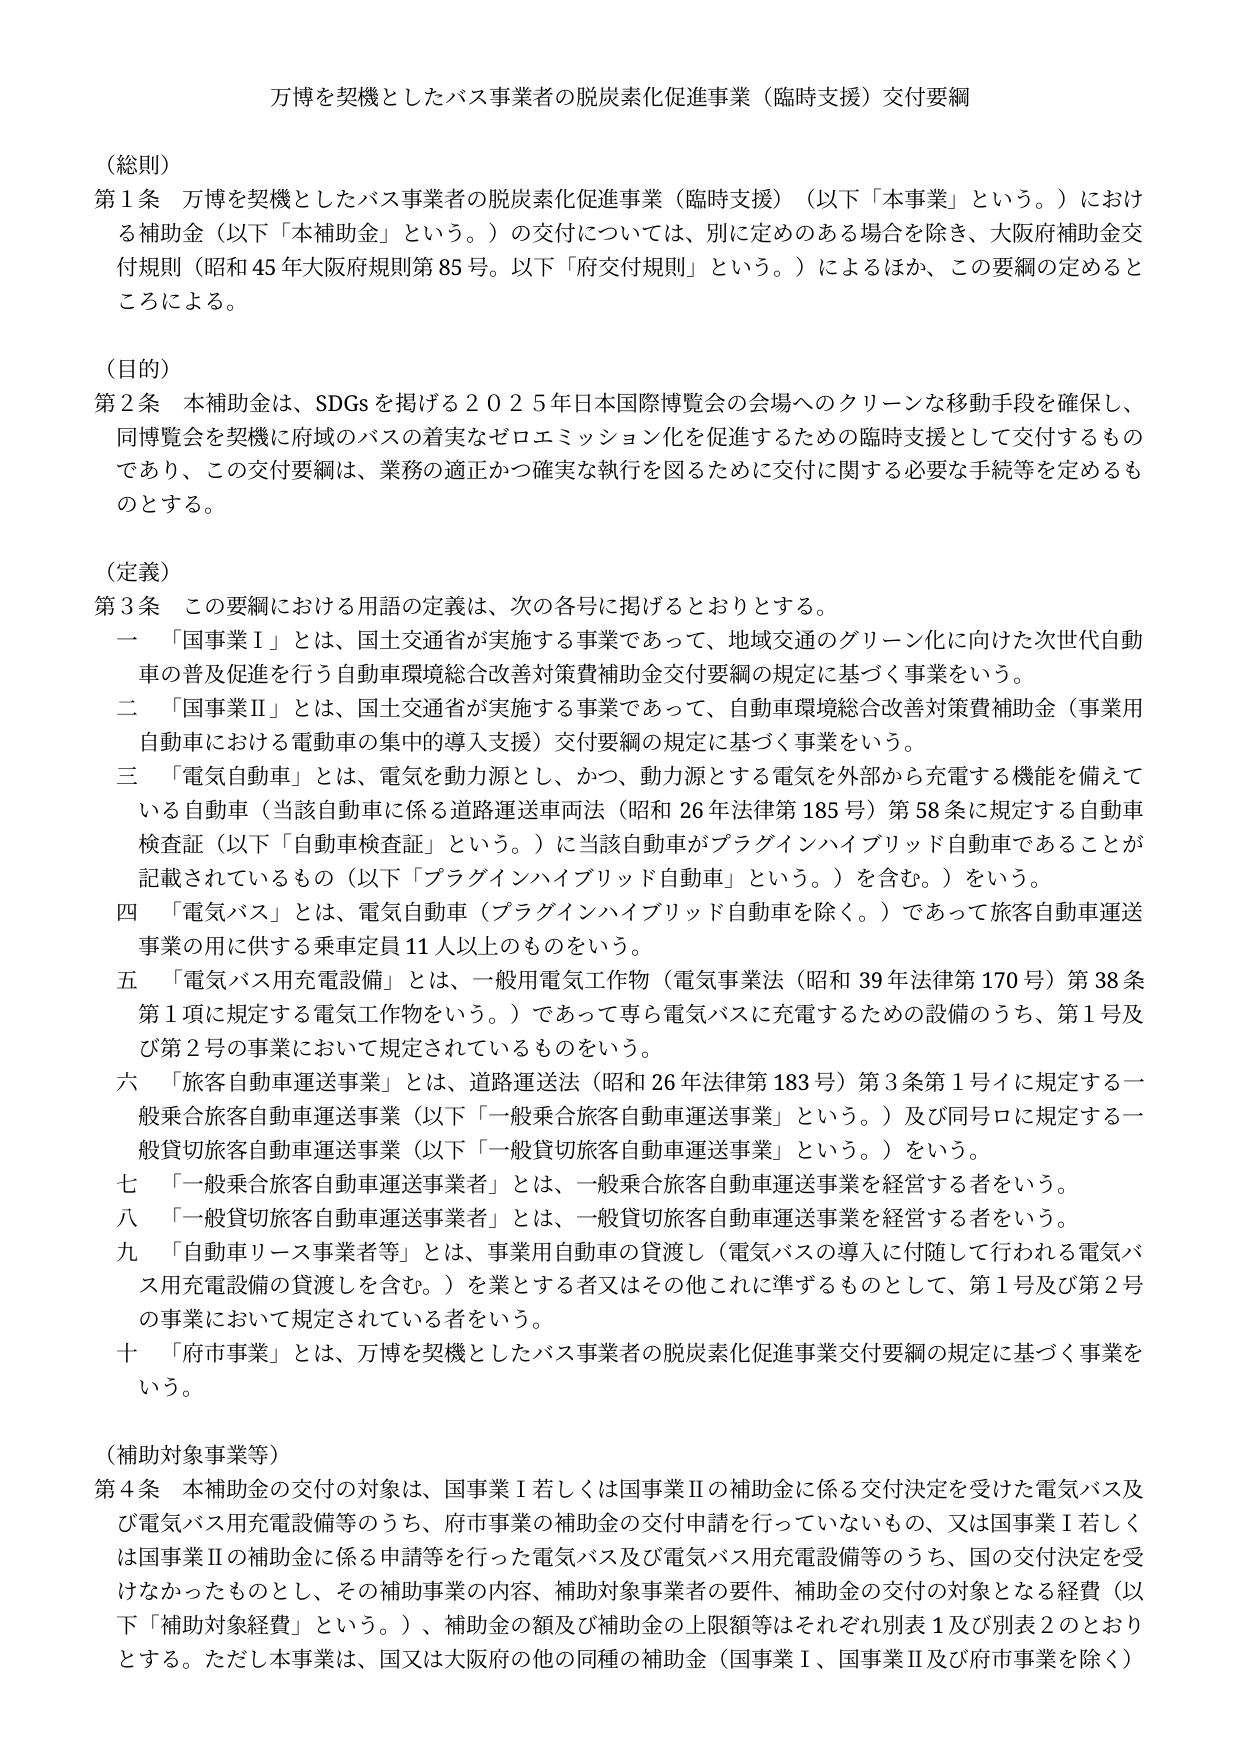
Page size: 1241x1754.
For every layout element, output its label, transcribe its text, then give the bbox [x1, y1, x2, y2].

text 三 「電気自動車」とは、電気を動力源とし、かつ、動力源とする電気を外部から充電する機能を備えている自動車（当該自動車に係る道路運送車両法（昭和26年法律第185号）第58条に規定する自動車検査証（以下「自動車検査証」という。）に当該自動車がプラグインハイブリッド自動車であることが記載されているもの（以下「プラグインハイブリッド自動車」という。）を含む。）をいう。 [116, 758, 1146, 894]
text （定義） [94, 554, 1146, 588]
text 二 「国事業Ⅱ」とは、国土交通省が実施する事業であって、自動車環境総合改善対策費補助金（事業用自動車における電動車の集中的導入支援）交付要綱の規定に基づく事業をいう。 [116, 690, 1146, 758]
text （補助対象事業等） [94, 1437, 1146, 1471]
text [94, 1471, 1146, 1675]
text 四 「電気バス」とは、電気自動車（プラグインハイブリッド自動車を除く。）であって旅客自動車運送事業の用に供する乗車定員11人以上のものをいう。 [116, 894, 1146, 962]
text （目的） [94, 351, 1146, 384]
text 第３条 この要綱における用語の定義は、次の各号に掲げるとおりとする。 [94, 588, 1146, 622]
text 八 「一般貸切旅客自動車運送事業者」とは、一般貸切旅客自動車運送事業を経営する者をいう。 [94, 1199, 1146, 1233]
text 九 「自動車リース事業者等」とは、事業用自動車の貸渡し（電気バスの導入に付随して行われる電気バス用充電設備の貸渡しを含む。）を業とする者又はその他これに準ずるものとして、第１号及び第２号の事業において規定されている者をいう。 [116, 1233, 1146, 1335]
text 七 「一般乗合旅客自動車運送事業者」とは、一般乗合旅客自動車運送事業を経営する者をいう。 [94, 1166, 1146, 1199]
text （総則） [94, 147, 1146, 181]
text 一 「国事業Ⅰ」とは、国土交通省が実施する事業であって、地域交通のグリーン化に向けた次世代自動車の普及促進を行う自動車環境総合改善対策費補助金交付要綱の規定に基づく事業をいう。 [116, 622, 1146, 690]
text 第１条 万博を契機としたバス事業者の脱炭素化促進事業（臨時支援）（以下「本事業」という。）における補助金（以下「本補助金」という。）の交付については、別に定めのある場合を除き、大阪府補助金交付規則（昭和45年大阪府規則第85号。以下「府交付規則」という。）によるほか、この要綱の定めるところによる。 [94, 181, 1146, 317]
text 五 「電気バス用充電設備」とは、一般用電気工作物（電気事業法（昭和39年法律第170号）第38条第１項に規定する電気工作物をいう。）であって専ら電気バスに充電するための設備のうち、第１号及び第２号の事業において規定されているものをいう。 [116, 962, 1146, 1064]
text 六 「旅客自動車運送事業」とは、道路運送法（昭和26年法律第183号）第３条第１号イに規定する一般乗合旅客自動車運送事業（以下「一般乗合旅客自動車運送事業」という。）及び同号ロに規定する一般貸切旅客自動車運送事業（以下「一般貸切旅客自動車運送事業」という。）をいう。 [116, 1064, 1146, 1166]
text 十 「府市事業」とは、万博を契機としたバス事業者の脱炭素化促進事業交付要綱の規定に基づく事業をいう。 [94, 1335, 1146, 1403]
text 第２条 本補助金は、SDGsを掲げる２０２５年日本国際博覧会の会場へのクリーンな移動手段を確保し、同博覧会を契機に府域のバスの着実なゼロエミッション化を促進するための臨時支援として交付するものであり、この交付要綱は、業務の適正かつ確実な執行を図るために交付に関する必要な手続等を定めるものとする。 [94, 384, 1146, 520]
text 万博を契機としたバス事業者の脱炭素化促進事業（臨時支援）交付要綱 [94, 79, 1146, 113]
